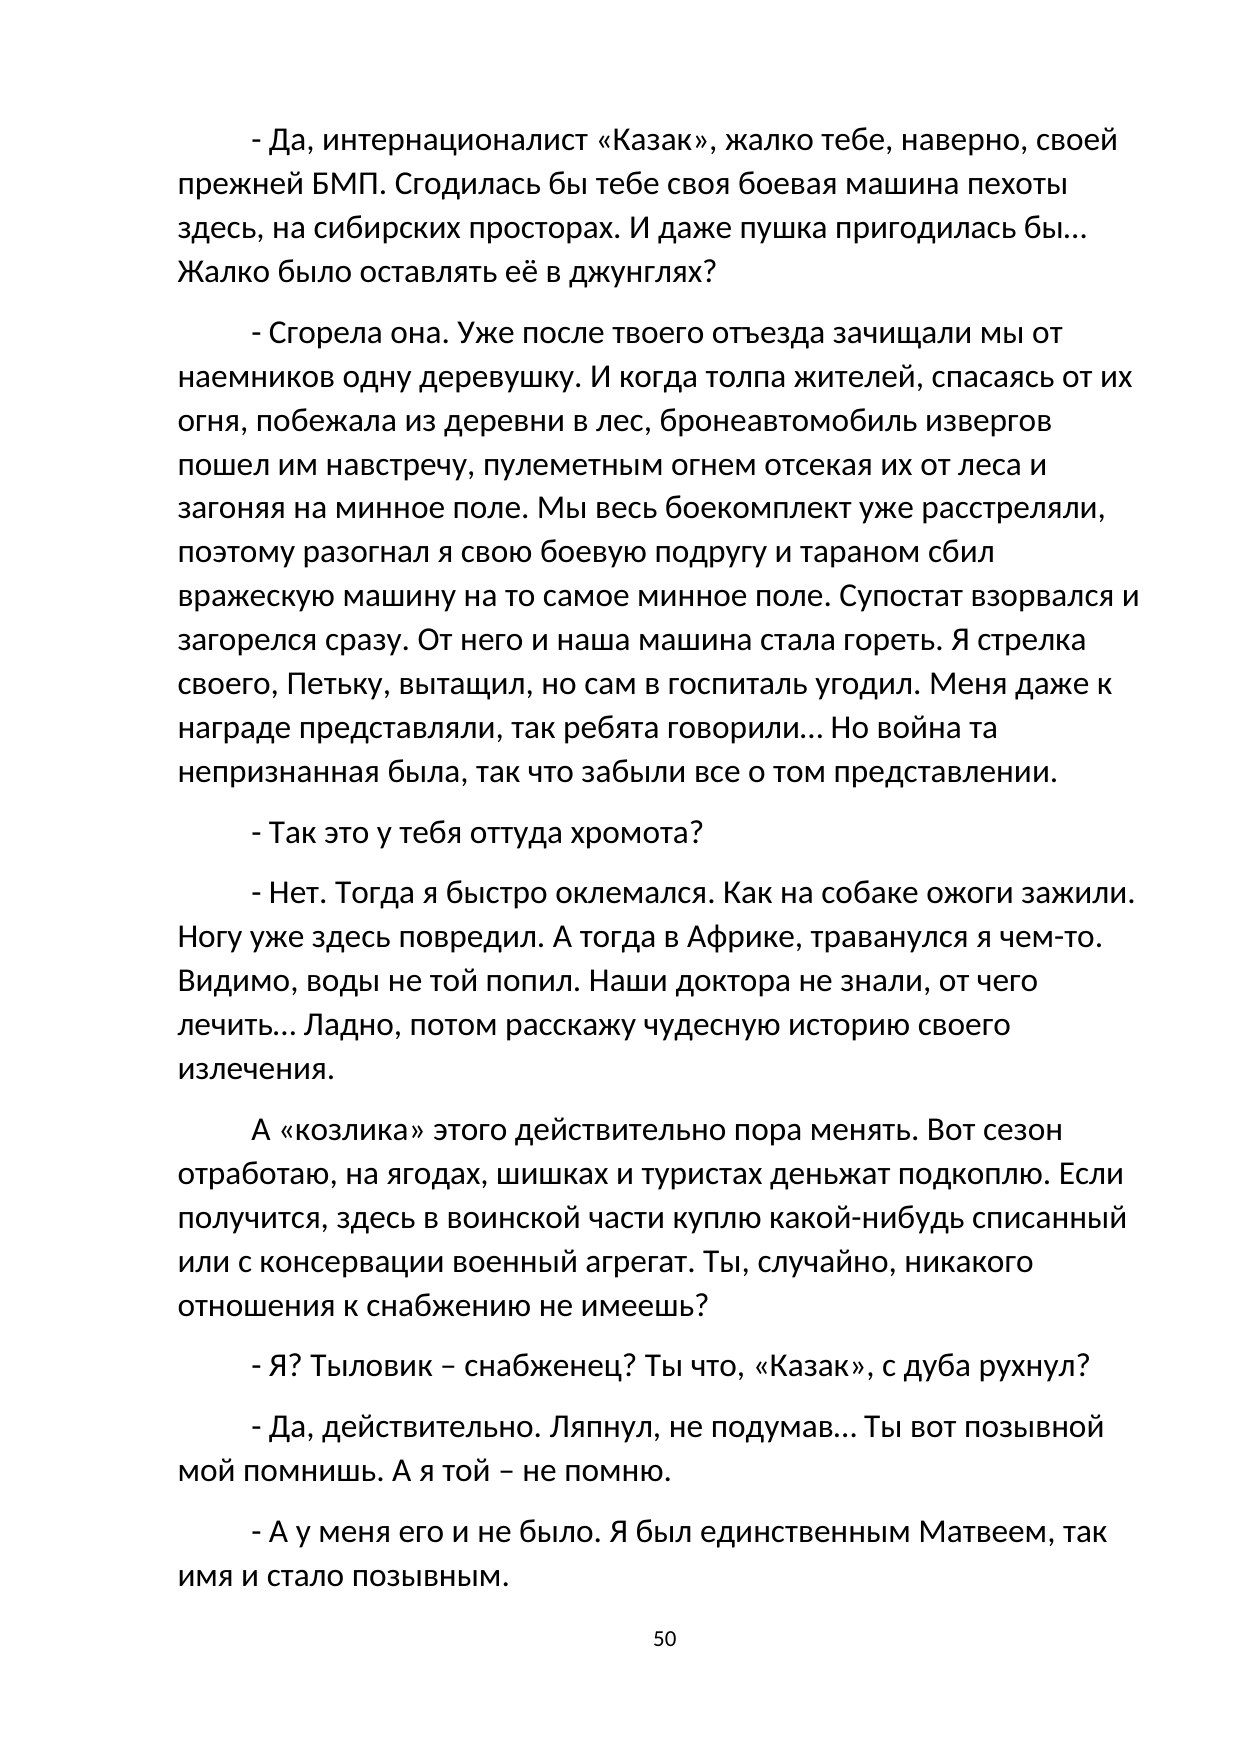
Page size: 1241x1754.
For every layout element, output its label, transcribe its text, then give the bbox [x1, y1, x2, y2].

text А «козлика» этого действительно пора менять. Вот сезон отработаю, на ягодах, шишках и туристах деньжат подкоплю. Если получится, здесь в воинской части куплю какой-нибудь списанный или с консервации военный агрегат. Ты, случайно, никакого отношения к снабжению не имеешь? [177, 1108, 1152, 1324]
text - Я? Тыловик – снабженец? Ты что, «Казак», с дуба рухнул? [177, 1344, 1152, 1385]
text - Да, интернационалист «Казак», жалко тебе, наверно, своей прежней БМП. Сгодилась бы тебе своя боевая машина пехоты здесь, на сибирских просторах. И даже пушка пригодилась бы… Жалко было оставлять её в джунглях? [177, 118, 1152, 291]
text - Нет. Тогда я быстро оклемался. Как на собаке ожоги зажили. Ногу уже здесь повредил. А тогда в Африке, траванулся я чем-то. Видимо, воды не той попил. Наши доктора не знали, от чего лечить… Ладно, потом расскажу чудесную историю своего излечения. [177, 871, 1152, 1088]
text - А у меня его и не было. Я был единственным Матвеем, так имя и стало позывным. [177, 1509, 1152, 1594]
text - Так это у тебя оттуда хромота? [177, 811, 1152, 852]
text - Сгорела она. Уже после твоего отъезда зачищали мы от наемников одну деревушку. И когда толпа жителей, спасаясь от их огня, побежала из деревни в лес, бронеавтомобиль извергов пошел им навстречу, пулеметным огнем отсекая их от леса и загоняя на минное поле. Мы весь боекомплект уже расстреляли, поэтому разогнал я свою боевую подругу и тараном сбил вражескую машину на то самое минное поле. Супостат взорвался и загорелся сразу. От него и наша машина стала гореть. Я стрелка своего, Петьку, вытащил, но сам в госпиталь угодил. Меня даже к награде представляли, так ребята говорили… Но война та непризнанная была, так что забыли все о том представлении. [177, 311, 1152, 791]
text - Да, действительно. Ляпнул, не подумав… Ты вот позывной мой помнишь. А я той – не помню. [177, 1405, 1152, 1490]
